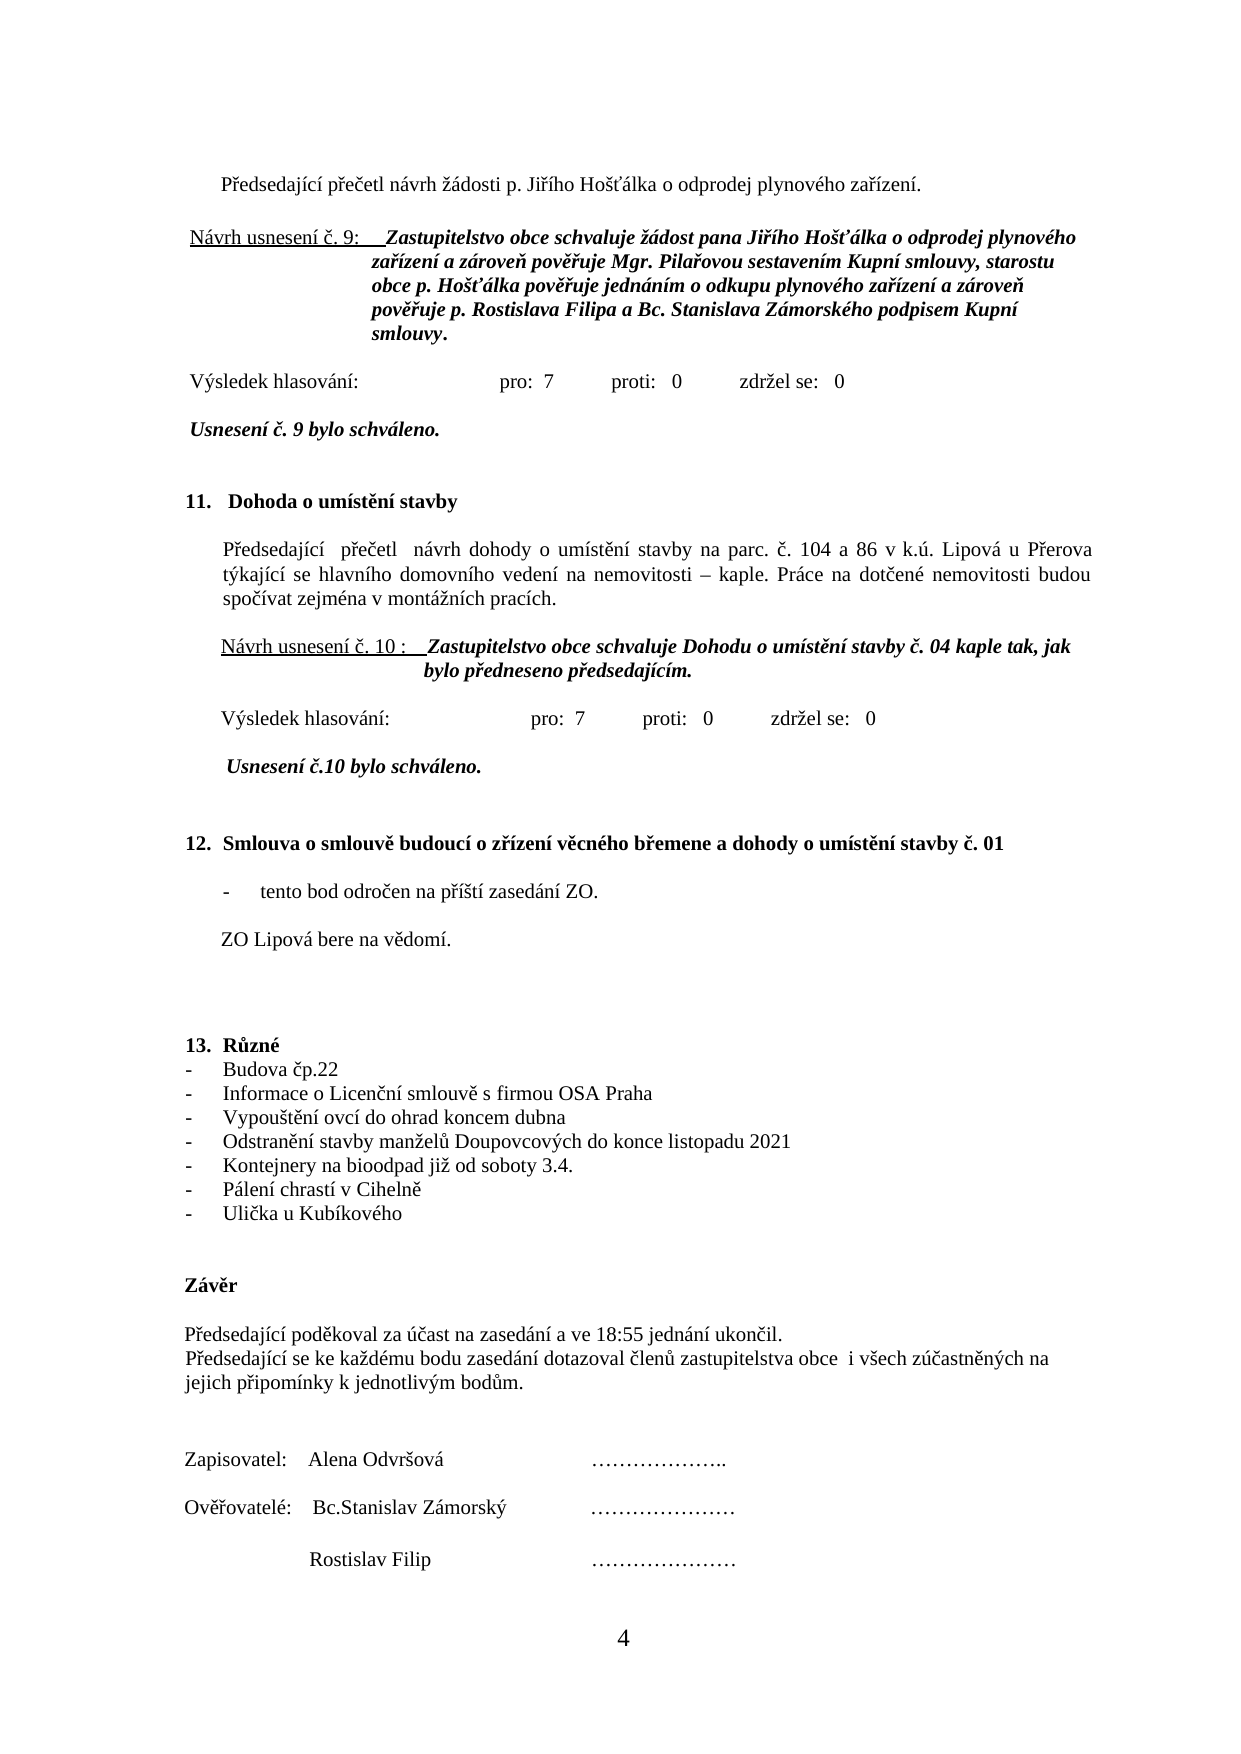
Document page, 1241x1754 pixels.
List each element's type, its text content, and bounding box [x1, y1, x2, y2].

text Výsledek hlasování: pro: 7 proti: 0 zdržel se: 0 [148, 369, 1092, 393]
list Pálení chrastí v Cihelně [185, 1177, 1092, 1201]
text Usnesení č. 9 bylo schváleno. [148, 417, 1092, 441]
list Smlouva o smlouvě budoucí o zřízení věcného břemene a dohody o umístění stavby č. 01 [185, 831, 1092, 855]
text Návrh usnesení č. 9: Zastupitelstvo obce schvaluje žádost pana Jiřího Hošťálka o odprodej plynového [148, 224, 1092, 249]
text Předsedající se ke každému bodu zasedání dotazoval členů zastupitelstva obce i všech zúčastněných na jejich připomínky k jednotlivým bodům. [185, 1346, 1092, 1394]
text Předsedající přečetl návrh žádosti p. Jiřího Hošťálka o odprodej plynového zařízení. [148, 172, 1092, 196]
text ZO Lipová bere na vědomí. [148, 927, 1092, 951]
list Různé [185, 1033, 1092, 1057]
text bylo předneseno předsedajícím. [148, 658, 1092, 682]
text pověřuje p. Rostislava Filipa a Bc. Stanislava Zámorského podpisem Kupní [148, 297, 1092, 321]
text Ověřovatelé: Bc.Stanislav Zámorský ………………… [148, 1494, 1092, 1519]
text Rostislav Filip ………………… [148, 1547, 1092, 1571]
list Vypouštění ovcí do ohrad koncem dubna [185, 1105, 1092, 1129]
text smlouvy. [148, 321, 1092, 345]
text zařízení a zároveň pověřuje Mgr. Pilařovou sestavením Kupní smlouvy, starostu [148, 249, 1092, 273]
list tento bod odročen na příští zasedání ZO. [223, 879, 1092, 903]
list Odstranění stavby manželů Doupovcových do konce listopadu 2021 [185, 1129, 1092, 1153]
text Závěr [148, 1273, 1092, 1297]
text Zapisovatel: Alena Odvršová ……………….. [148, 1446, 1092, 1471]
list Budova čp.22 [185, 1057, 1092, 1081]
text obce p. Hošťálka pověřuje jednáním o odkupu plynového zařízení a zároveň [148, 273, 1092, 297]
list Kontejnery na bioodpad již od soboty 3.4. [185, 1153, 1092, 1177]
text Výsledek hlasování: pro: 7 proti: 0 zdržel se: 0 [148, 706, 1092, 730]
list Ulička u Kubíkového [185, 1201, 1092, 1225]
list Dohoda o umístění stavby [185, 489, 1092, 513]
text Návrh usnesení č. 10 : Zastupitelstvo obce schvaluje Dohodu o umístění stavby č. 04 kaple tak, jak [148, 634, 1092, 658]
list Informace o Licenční smlouvě s firmou OSA Praha [185, 1081, 1092, 1105]
list Předsedající přečetl návrh dohody o umístění stavby na parc. č. 104 a 86 v k.ú. Lipová u Přerova týkající se hlavního domovního vedení na nemovitosti – kaple. Práce na dotčené nemovitosti budou spočívat zejména v montážních pracích. [223, 537, 1092, 609]
text Usnesení č.10 bylo schváleno. [148, 754, 1092, 778]
text Předsedající poděkoval za účast na zasedání a ve 18:55 jednání ukončil. [148, 1321, 1092, 1346]
